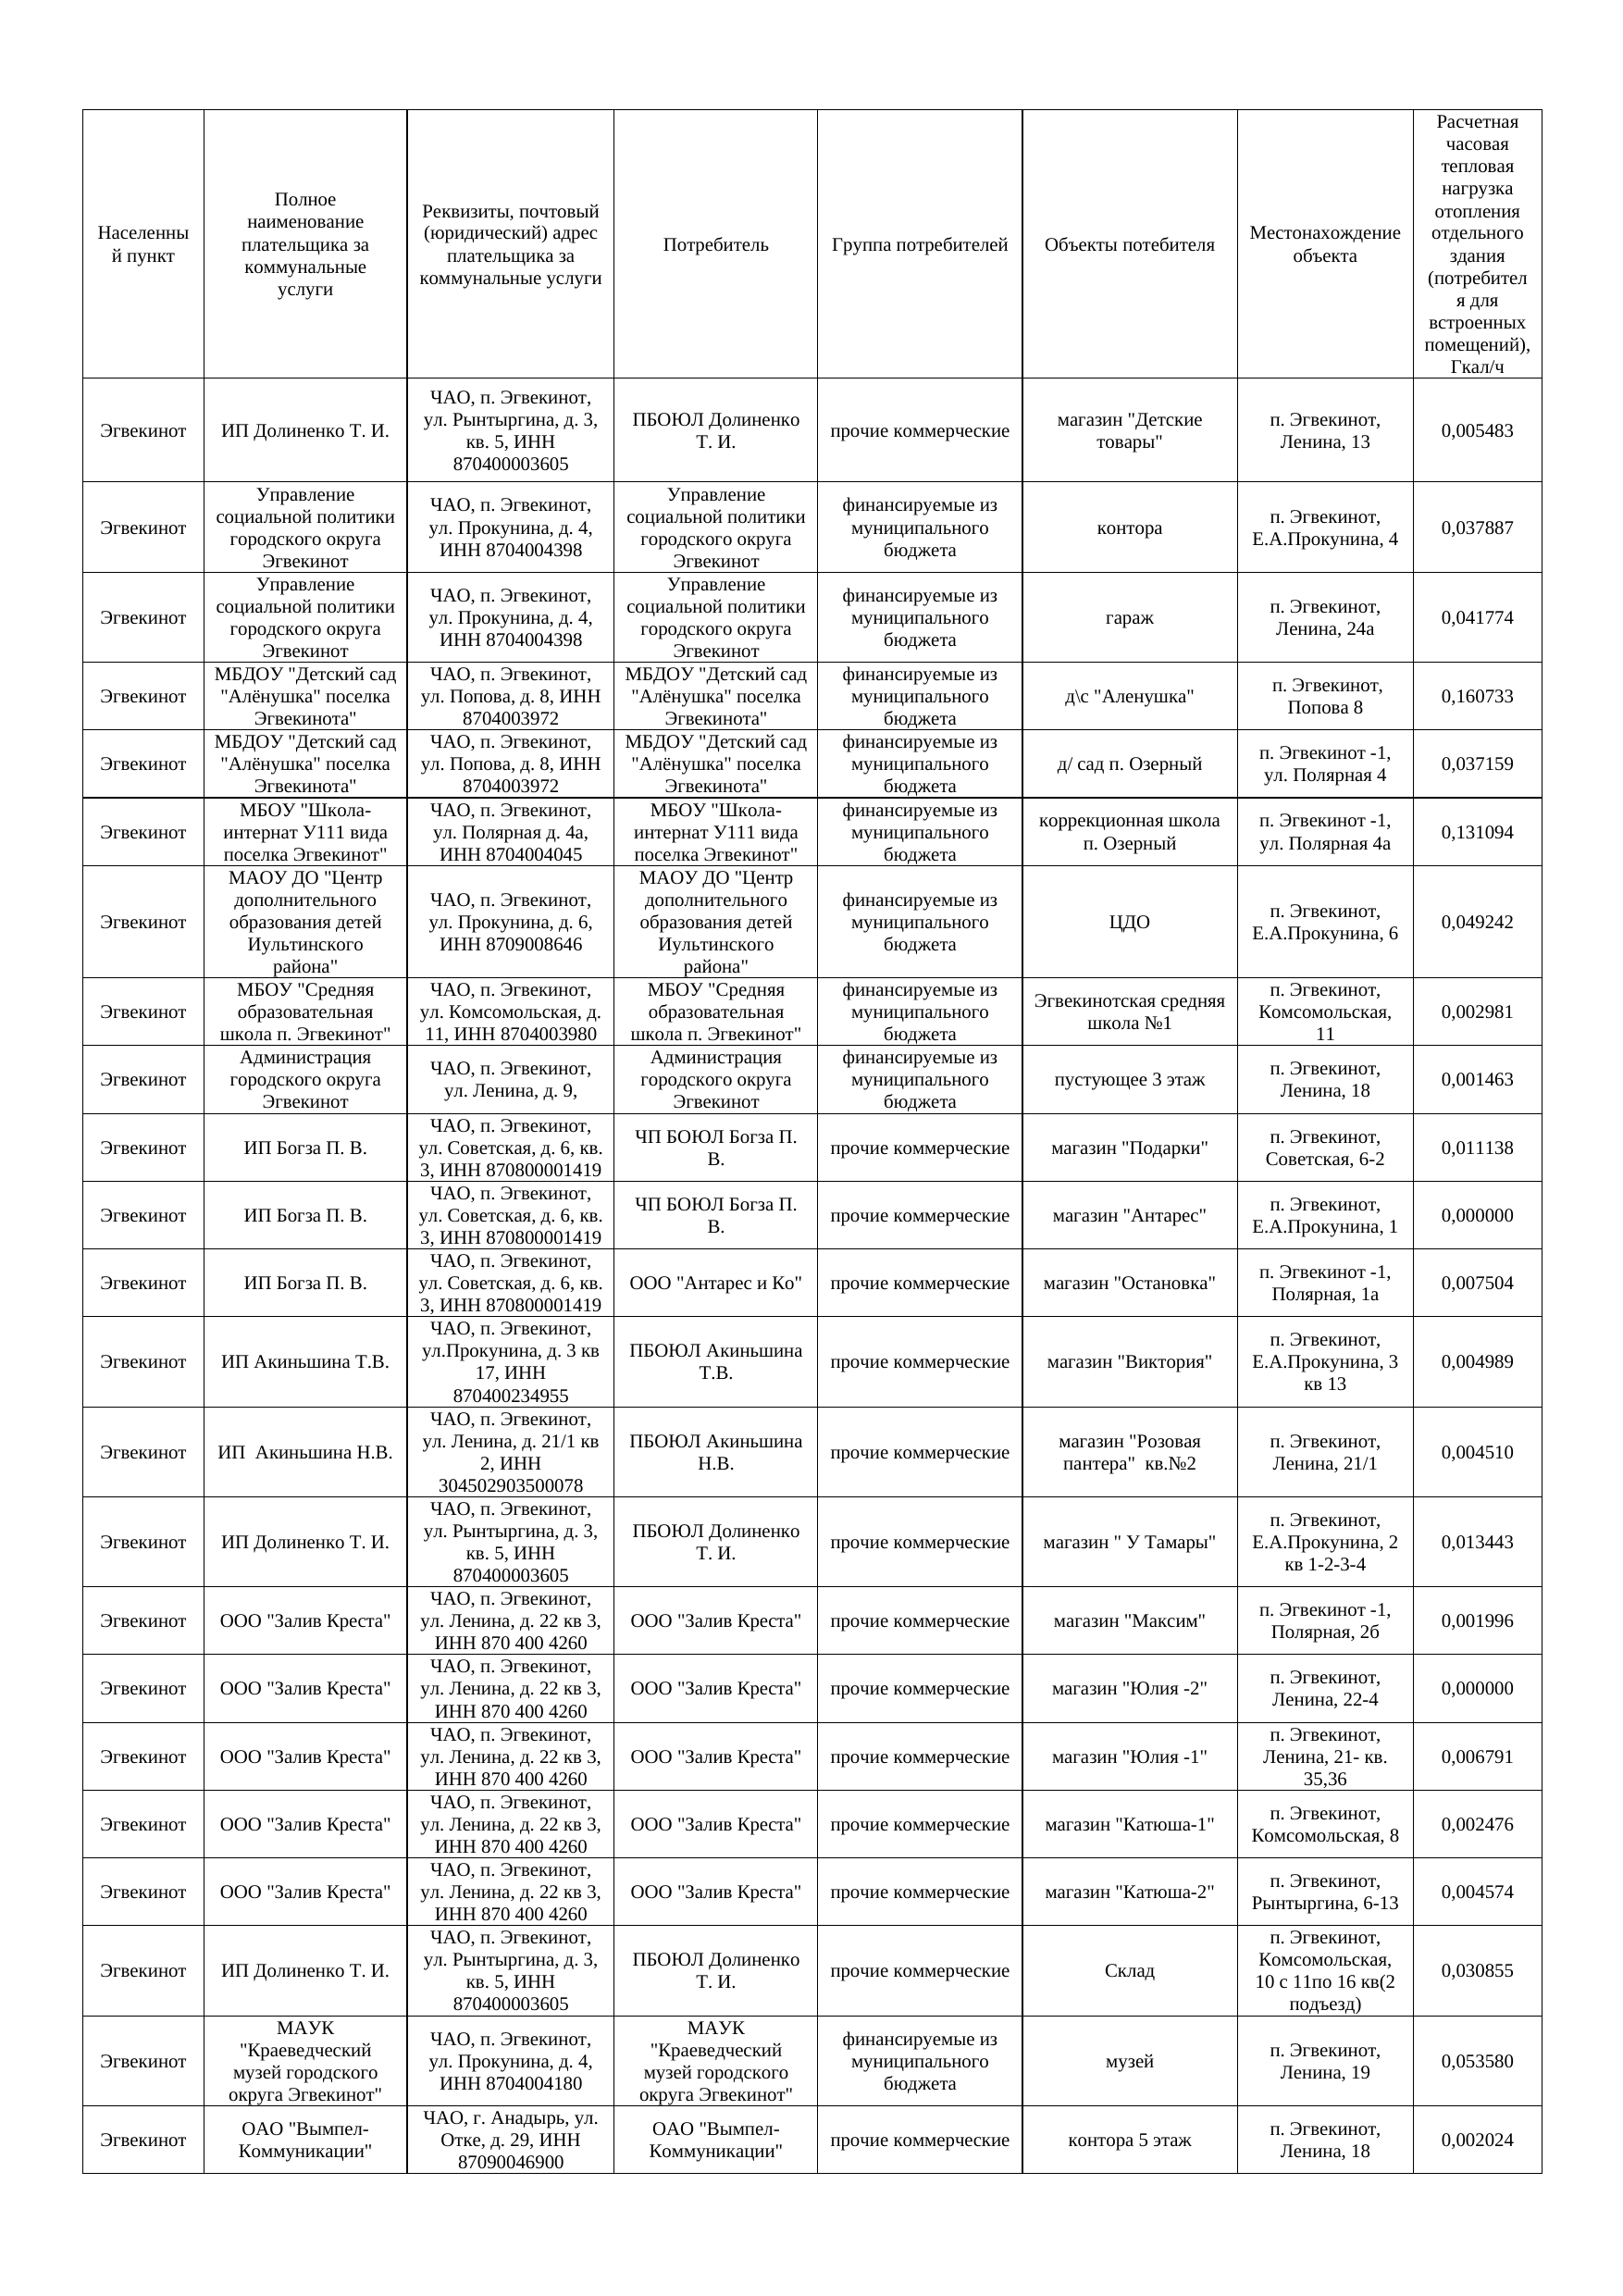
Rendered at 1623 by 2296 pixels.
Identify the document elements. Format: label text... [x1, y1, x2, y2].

table_cell ООО "Залив Креста" [614, 1587, 817, 1654]
table_cell ЧП БОЮЛ Богза П. В. [614, 1182, 817, 1248]
table_cell Администрация городского округа Эгвекинот [614, 1046, 817, 1112]
table_cell п. Эгвекинот, Е.А.Прокунина, 6 [1238, 866, 1413, 977]
table_cell коррекционная школа п. Озерный [1023, 799, 1237, 865]
table_cell 0,131094 [1414, 799, 1542, 865]
table_cell магазин "Максим" [1023, 1587, 1237, 1654]
table_cell музей [1023, 2017, 1237, 2105]
table_cell Управление социальной политики городского округа Эгвекинот [204, 573, 406, 662]
table_cell финансируемые из муниципального бюджета [818, 799, 1022, 865]
table_cell п. Эгвекинот, Ленина, 18 [1238, 2106, 1413, 2173]
table_cell контора 5 этаж [1023, 2106, 1237, 2173]
table_cell 0,030855 [1414, 1926, 1542, 2015]
table_cell Склад [1023, 1926, 1237, 2015]
table_cell 0,053580 [1414, 2017, 1542, 2105]
table_cell Эгвекинот [83, 1655, 204, 1722]
table_cell ЧАО, п. Эгвекинот, ул. Попова, д. 8, ИНН 8704003972 [408, 730, 613, 797]
table_cell МБОУ "Средняя образовательная школа п. Эгвекинот" [614, 978, 817, 1045]
table_cell магазин " У Тамары" [1023, 1497, 1237, 1586]
table_cell 0,004510 [1414, 1408, 1542, 1496]
table_cell Эгвекинот [83, 2017, 204, 2105]
table_cell Эгвекинот [83, 1587, 204, 1654]
table_cell ПБОЮЛ Долиненко Т. И. [614, 379, 817, 481]
table_cell прочие коммерческие [818, 1408, 1022, 1496]
table_cell 0,000000 [1414, 1655, 1542, 1722]
table_cell п. Эгвекинот, Рынтыргина, 6-13 [1238, 1858, 1413, 1925]
table_cell МБОУ "Средняя образовательная школа п. Эгвекинот" [204, 978, 406, 1045]
table_cell магазин "Юлия -1" [1023, 1723, 1237, 1790]
table_cell ЧАО, п. Эгвекинот, ул. Прокунина, д. 6, ИНН 8709008646 [408, 866, 613, 977]
table_cell контора [1023, 482, 1237, 572]
table_cell п. Эгвекинот, Комсомольская, 8 [1238, 1791, 1413, 1857]
table_cell п. Эгвекинот, Ленина, 18 [1238, 1046, 1413, 1112]
table_cell Эгвекинот [83, 799, 204, 865]
table_cell прочие коммерческие [818, 1587, 1022, 1654]
table_cell финансируемые из муниципального бюджета [818, 1046, 1022, 1112]
table_cell финансируемые из муниципального бюджета [818, 663, 1022, 729]
table_cell ООО "Залив Креста" [614, 1655, 817, 1722]
table_cell п. Эгвекинот, Ленина, 13 [1238, 379, 1413, 481]
table_cell финансируемые из муниципального бюджета [818, 2017, 1022, 2105]
table_header Полное наименование плательщика за коммунальные услуги [204, 110, 406, 378]
table_cell Эгвекинот [83, 1249, 204, 1316]
table_header Объекты потебителя [1023, 110, 1237, 378]
table_cell 0,000000 [1414, 1182, 1542, 1248]
table_cell ИП Богза П. В. [204, 1182, 406, 1248]
table_cell 0,160733 [1414, 663, 1542, 729]
table_cell ЧАО, п. Эгвекинот, ул. Полярная д. 4а, ИНН 8704004045 [408, 799, 613, 865]
table_cell п. Эгвекинот, Ленина, 21/1 [1238, 1408, 1413, 1496]
table_header Группа потребителей [818, 110, 1022, 378]
table_cell Эгвекинот [83, 1317, 204, 1406]
table_cell прочие коммерческие [818, 1858, 1022, 1925]
table_cell прочие коммерческие [818, 1655, 1022, 1722]
table_cell 0,004989 [1414, 1317, 1542, 1406]
table_cell ЧАО, п. Эгвекинот, ул. Советская, д. 6, кв. 3, ИНН 870800001419 [408, 1249, 613, 1316]
table_cell ПБОЮЛ Долиненко Т. И. [614, 1497, 817, 1586]
table_header Потребитель [614, 110, 817, 378]
table_cell ЧАО, п. Эгвекинот, ул. Прокунина, д. 4, ИНН 8704004398 [408, 482, 613, 572]
table_cell 0,001463 [1414, 1046, 1542, 1112]
table_cell финансируемые из муниципального бюджета [818, 482, 1022, 572]
table_cell Эгвекинот [83, 379, 204, 481]
table_cell прочие коммерческие [818, 1114, 1022, 1181]
table_cell 0,011138 [1414, 1114, 1542, 1181]
table_cell п. Эгвекинот -1, ул. Полярная 4а [1238, 799, 1413, 865]
table_cell Эгвекинот [83, 978, 204, 1045]
table_cell Эгвекинот [83, 482, 204, 572]
table_cell ООО "Залив Креста" [204, 1858, 406, 1925]
table_cell 0,037887 [1414, 482, 1542, 572]
table_cell 0,013443 [1414, 1497, 1542, 1586]
table_header Местонахождение объекта [1238, 110, 1413, 378]
table_cell ЧАО, п. Эгвекинот, ул. Ленина, д. 9, [408, 1046, 613, 1112]
table_cell Эгвекинот [83, 1497, 204, 1586]
table_cell ЧАО, п. Эгвекинот, ул. Ленина, д. 22 кв 3, ИНН 870 400 4260 [408, 1723, 613, 1790]
table_cell ЧАО, п. Эгвекинот, ул. Рынтыргина, д. 3, кв. 5, ИНН 870400003605 [408, 1497, 613, 1586]
table_cell МАУК "Краеведческий музей городского округа Эгвекинот" [204, 2017, 406, 2105]
table_cell МБОУ "Школа-интернат У111 вида поселка Эгвекинот" [204, 799, 406, 865]
table_cell ООО "Залив Креста" [614, 1858, 817, 1925]
table_cell финансируемые из муниципального бюджета [818, 978, 1022, 1045]
table_cell Эгвекинот [83, 730, 204, 797]
table_cell пустующее 3 этаж [1023, 1046, 1237, 1112]
table_cell п. Эгвекинот -1, Полярная, 2б [1238, 1587, 1413, 1654]
table_header Расчетная часовая тепловая нагрузка отопления отдельного здания (потребителя для встроенных помещений), Гкал/ч [1414, 110, 1542, 378]
table_cell магазин "Катюша-1" [1023, 1791, 1237, 1857]
table_cell ЧАО, п. Эгвекинот, ул. Ленина, д. 22 кв 3, ИНН 870 400 4260 [408, 1858, 613, 1925]
table_cell 0,002024 [1414, 2106, 1542, 2173]
table_cell магазин "Антарес" [1023, 1182, 1237, 1248]
table_cell Эгвекинот [83, 663, 204, 729]
table_cell ЧАО, п. Эгвекинот, ул. Прокунина, д. 4, ИНН 8704004180 [408, 2017, 613, 2105]
table_cell МБДОУ "Детский сад "Алёнушка" поселка Эгвекинота" [614, 663, 817, 729]
table_cell МБДОУ "Детский сад "Алёнушка" поселка Эгвекинота" [204, 730, 406, 797]
table_cell ООО "Залив Креста" [204, 1723, 406, 1790]
table_cell ЧАО, п. Эгвекинот, ул. Ленина, д. 21/1 кв 2, ИНН 304502903500078 [408, 1408, 613, 1496]
table_cell ООО "Залив Креста" [614, 1723, 817, 1790]
table_cell ЦДО [1023, 866, 1237, 977]
table_cell п. Эгвекинот, Ленина, 21- кв. 35,36 [1238, 1723, 1413, 1790]
table_cell п. Эгвекинот, Ленина, 24а [1238, 573, 1413, 662]
table_cell п. Эгвекинот, Ленина, 22-4 [1238, 1655, 1413, 1722]
table_cell прочие коммерческие [818, 1723, 1022, 1790]
table_cell 0,041774 [1414, 573, 1542, 662]
table_cell Эгвекинот [83, 866, 204, 977]
table_cell Эгвекинот [83, 1723, 204, 1790]
table_cell магазин "Розовая пантера" кв.№2 [1023, 1408, 1237, 1496]
table_cell п. Эгвекинот, Советская, 6-2 [1238, 1114, 1413, 1181]
table_cell Администрация городского округа Эгвекинот [204, 1046, 406, 1112]
table_cell ИП Долиненко Т. И. [204, 1497, 406, 1586]
table_cell Эгвекинот [83, 1114, 204, 1181]
table_cell магазин "Детские товары" [1023, 379, 1237, 481]
table_cell МАУК "Краеведческий музей городского округа Эгвекинот" [614, 2017, 817, 2105]
table_cell прочие коммерческие [818, 1791, 1022, 1857]
table_cell 0,049242 [1414, 866, 1542, 977]
table_cell ПБОЮЛ Долиненко Т. И. [614, 1926, 817, 2015]
table_cell п. Эгвекинот -1, ул. Полярная 4 [1238, 730, 1413, 797]
table_cell ИП Долиненко Т. И. [204, 1926, 406, 2015]
table_cell 0,002981 [1414, 978, 1542, 1045]
table_cell ПБОЮЛ Акиньшина Н.В. [614, 1408, 817, 1496]
table_cell МБДОУ "Детский сад "Алёнушка" поселка Эгвекинота" [614, 730, 817, 797]
table_cell п. Эгвекинот, Е.А.Прокунина, 4 [1238, 482, 1413, 572]
table_cell п. Эгвекинот, Е.А.Прокунина, 2 кв 1-2-3-4 [1238, 1497, 1413, 1586]
table_cell гараж [1023, 573, 1237, 662]
table_cell магазин "Остановка" [1023, 1249, 1237, 1316]
table_cell ЧАО, п. Эгвекинот, ул.Прокунина, д. 3 кв 17, ИНН 870400234955 [408, 1317, 613, 1406]
table_cell прочие коммерческие [818, 2106, 1022, 2173]
table_cell Эгвекинотская средняя школа №1 [1023, 978, 1237, 1045]
table_cell Управление социальной политики городского округа Эгвекинот [614, 573, 817, 662]
table_cell Управление социальной политики городского округа Эгвекинот [204, 482, 406, 572]
table_cell ЧП БОЮЛ Богза П. В. [614, 1114, 817, 1181]
table_cell прочие коммерческие [818, 1249, 1022, 1316]
table_cell Эгвекинот [83, 2106, 204, 2173]
table_cell Эгвекинот [83, 1926, 204, 2015]
table_cell магазин "Юлия -2" [1023, 1655, 1237, 1722]
table_cell ЧАО, п. Эгвекинот, ул. Рынтыргина, д. 3, кв. 5, ИНН 870400003605 [408, 379, 613, 481]
table_cell Эгвекинот [83, 1791, 204, 1857]
table_cell ИП Акиньшина Н.В. [204, 1408, 406, 1496]
table_cell ЧАО, п. Эгвекинот, ул. Советская, д. 6, кв. 3, ИНН 870800001419 [408, 1114, 613, 1181]
table_cell п. Эгвекинот, Комсомольская, 10 с 11по 16 кв(2 подъезд) [1238, 1926, 1413, 2015]
table_cell ПБОЮЛ Акиньшина Т.В. [614, 1317, 817, 1406]
table_header Населенный пункт [83, 110, 204, 378]
table_cell п. Эгвекинот, Е.А.Прокунина, 3 кв 13 [1238, 1317, 1413, 1406]
table_cell прочие коммерческие [818, 1182, 1022, 1248]
table_cell Эгвекинот [83, 1408, 204, 1496]
table_cell ЧАО, п. Эгвекинот, ул. Советская, д. 6, кв. 3, ИНН 870800001419 [408, 1182, 613, 1248]
table_cell ОАО "Вымпел-Коммуникации" [614, 2106, 817, 2173]
table_cell ЧАО, п. Эгвекинот, ул. Ленина, д. 22 кв 3, ИНН 870 400 4260 [408, 1587, 613, 1654]
table_cell прочие коммерческие [818, 1926, 1022, 2015]
table_cell 0,037159 [1414, 730, 1542, 797]
table_cell Эгвекинот [83, 1858, 204, 1925]
table_cell д/ сад п. Озерный [1023, 730, 1237, 797]
table_cell финансируемые из муниципального бюджета [818, 573, 1022, 662]
table_cell магазин "Катюша-2" [1023, 1858, 1237, 1925]
table_cell Управление социальной политики городского округа Эгвекинот [614, 482, 817, 572]
table_cell ЧАО, п. Эгвекинот, ул. Прокунина, д. 4, ИНН 8704004398 [408, 573, 613, 662]
table_cell ООО "Залив Креста" [204, 1791, 406, 1857]
table_cell финансируемые из муниципального бюджета [818, 866, 1022, 977]
table_cell 0,005483 [1414, 379, 1542, 481]
table_cell ООО "Залив Креста" [614, 1791, 817, 1857]
table_cell Эгвекинот [83, 1182, 204, 1248]
table_cell 0,006791 [1414, 1723, 1542, 1790]
table_cell прочие коммерческие [818, 1317, 1022, 1406]
table_cell ОАО "Вымпел-Коммуникации" [204, 2106, 406, 2173]
table_cell ЧАО, п. Эгвекинот, ул. Комсомольская, д. 11, ИНН 8704003980 [408, 978, 613, 1045]
table_cell прочие коммерческие [818, 379, 1022, 481]
table_header Реквизиты, почтовый (юридический) адрес плательщика за коммунальные услуги [408, 110, 613, 378]
table_cell 0,001996 [1414, 1587, 1542, 1654]
table_cell ИП Долиненко Т. И. [204, 379, 406, 481]
table_cell финансируемые из муниципального бюджета [818, 730, 1022, 797]
table_cell МАОУ ДО "Центр дополнительного образования детей Иультинского района" [614, 866, 817, 977]
table_cell Эгвекинот [83, 573, 204, 662]
table_cell 0,007504 [1414, 1249, 1542, 1316]
table_cell ЧАО, п. Эгвекинот, ул. Ленина, д. 22 кв 3, ИНН 870 400 4260 [408, 1655, 613, 1722]
table_cell ИП Акиньшина Т.В. [204, 1317, 406, 1406]
table_cell ЧАО, п. Эгвекинот, ул. Попова, д. 8, ИНН 8704003972 [408, 663, 613, 729]
table_cell ООО "Залив Креста" [204, 1655, 406, 1722]
table_cell д\с "Аленушка" [1023, 663, 1237, 729]
table_cell п. Эгвекинот, Е.А.Прокунина, 1 [1238, 1182, 1413, 1248]
table_cell ООО "Антарес и Ко" [614, 1249, 817, 1316]
table_cell ЧАО, г. Анадырь, ул. Отке, д. 29, ИНН 87090046900 [408, 2106, 613, 2173]
table_cell МБДОУ "Детский сад "Алёнушка" поселка Эгвекинота" [204, 663, 406, 729]
table_cell 0,004574 [1414, 1858, 1542, 1925]
table_cell ЧАО, п. Эгвекинот, ул. Рынтыргина, д. 3, кв. 5, ИНН 870400003605 [408, 1926, 613, 2015]
table_cell п. Эгвекинот, Ленина, 19 [1238, 2017, 1413, 2105]
table_cell Эгвекинот [83, 1046, 204, 1112]
table_cell п. Эгвекинот, Попова 8 [1238, 663, 1413, 729]
table_cell МАОУ ДО "Центр дополнительного образования детей Иультинского района" [204, 866, 406, 977]
table_cell магазин "Подарки" [1023, 1114, 1237, 1181]
table_cell ИП Богза П. В. [204, 1114, 406, 1181]
table_cell прочие коммерческие [818, 1497, 1022, 1586]
table_cell ООО "Залив Креста" [204, 1587, 406, 1654]
table_cell п. Эгвекинот, Комсомольская, 11 [1238, 978, 1413, 1045]
table_cell 0,002476 [1414, 1791, 1542, 1857]
table_cell ИП Богза П. В. [204, 1249, 406, 1316]
table_cell п. Эгвекинот -1, Полярная, 1а [1238, 1249, 1413, 1316]
table_cell ЧАО, п. Эгвекинот, ул. Ленина, д. 22 кв 3, ИНН 870 400 4260 [408, 1791, 613, 1857]
table_cell магазин "Виктория" [1023, 1317, 1237, 1406]
table_cell МБОУ "Школа-интернат У111 вида поселка Эгвекинот" [614, 799, 817, 865]
